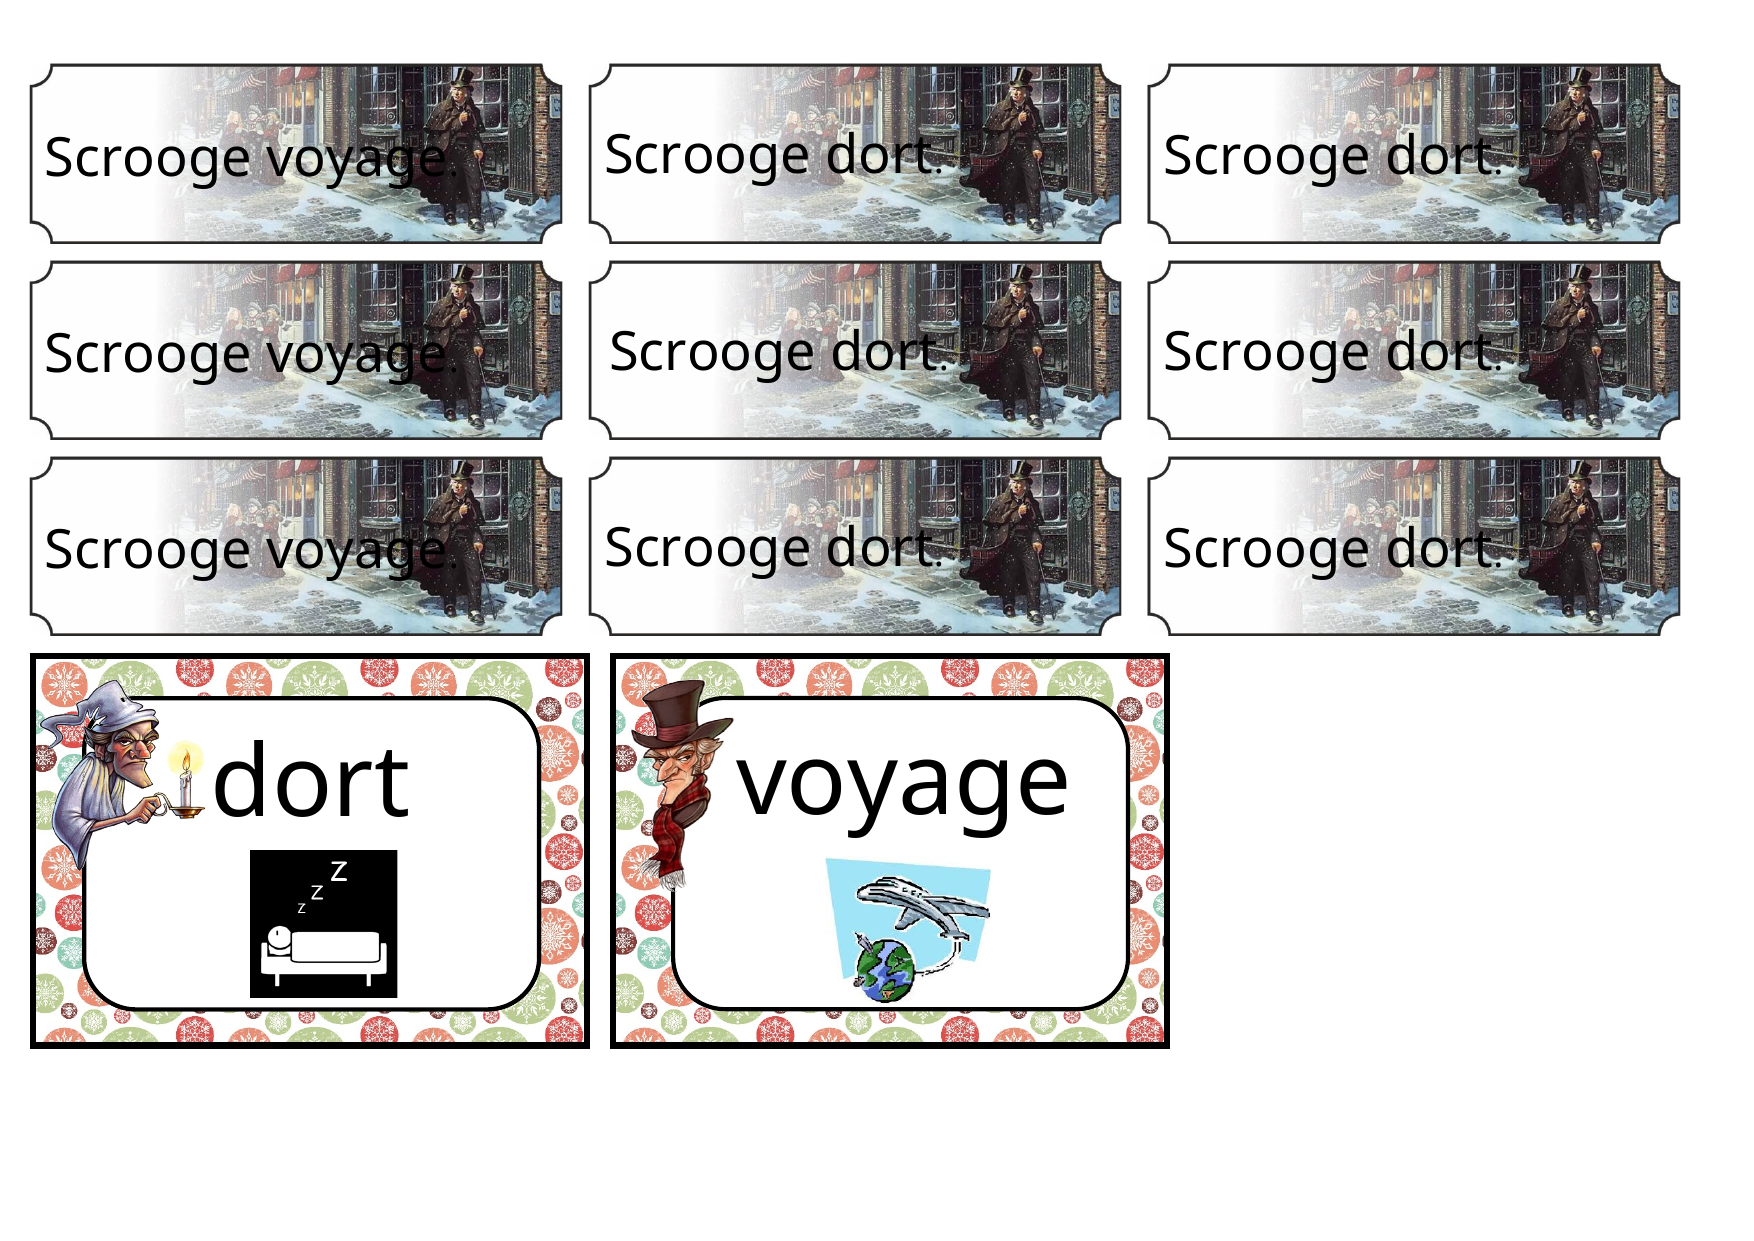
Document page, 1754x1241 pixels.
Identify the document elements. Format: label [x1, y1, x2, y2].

picture [588, 63, 1122, 244]
picture [1147, 260, 1681, 440]
picture [29, 63, 563, 244]
picture [588, 456, 1122, 636]
picture [29, 456, 563, 636]
picture [601, 659, 1164, 1042]
picture [588, 260, 1122, 440]
picture [35, 653, 584, 1042]
picture [29, 260, 563, 440]
picture [1147, 63, 1681, 244]
picture [1147, 456, 1681, 636]
